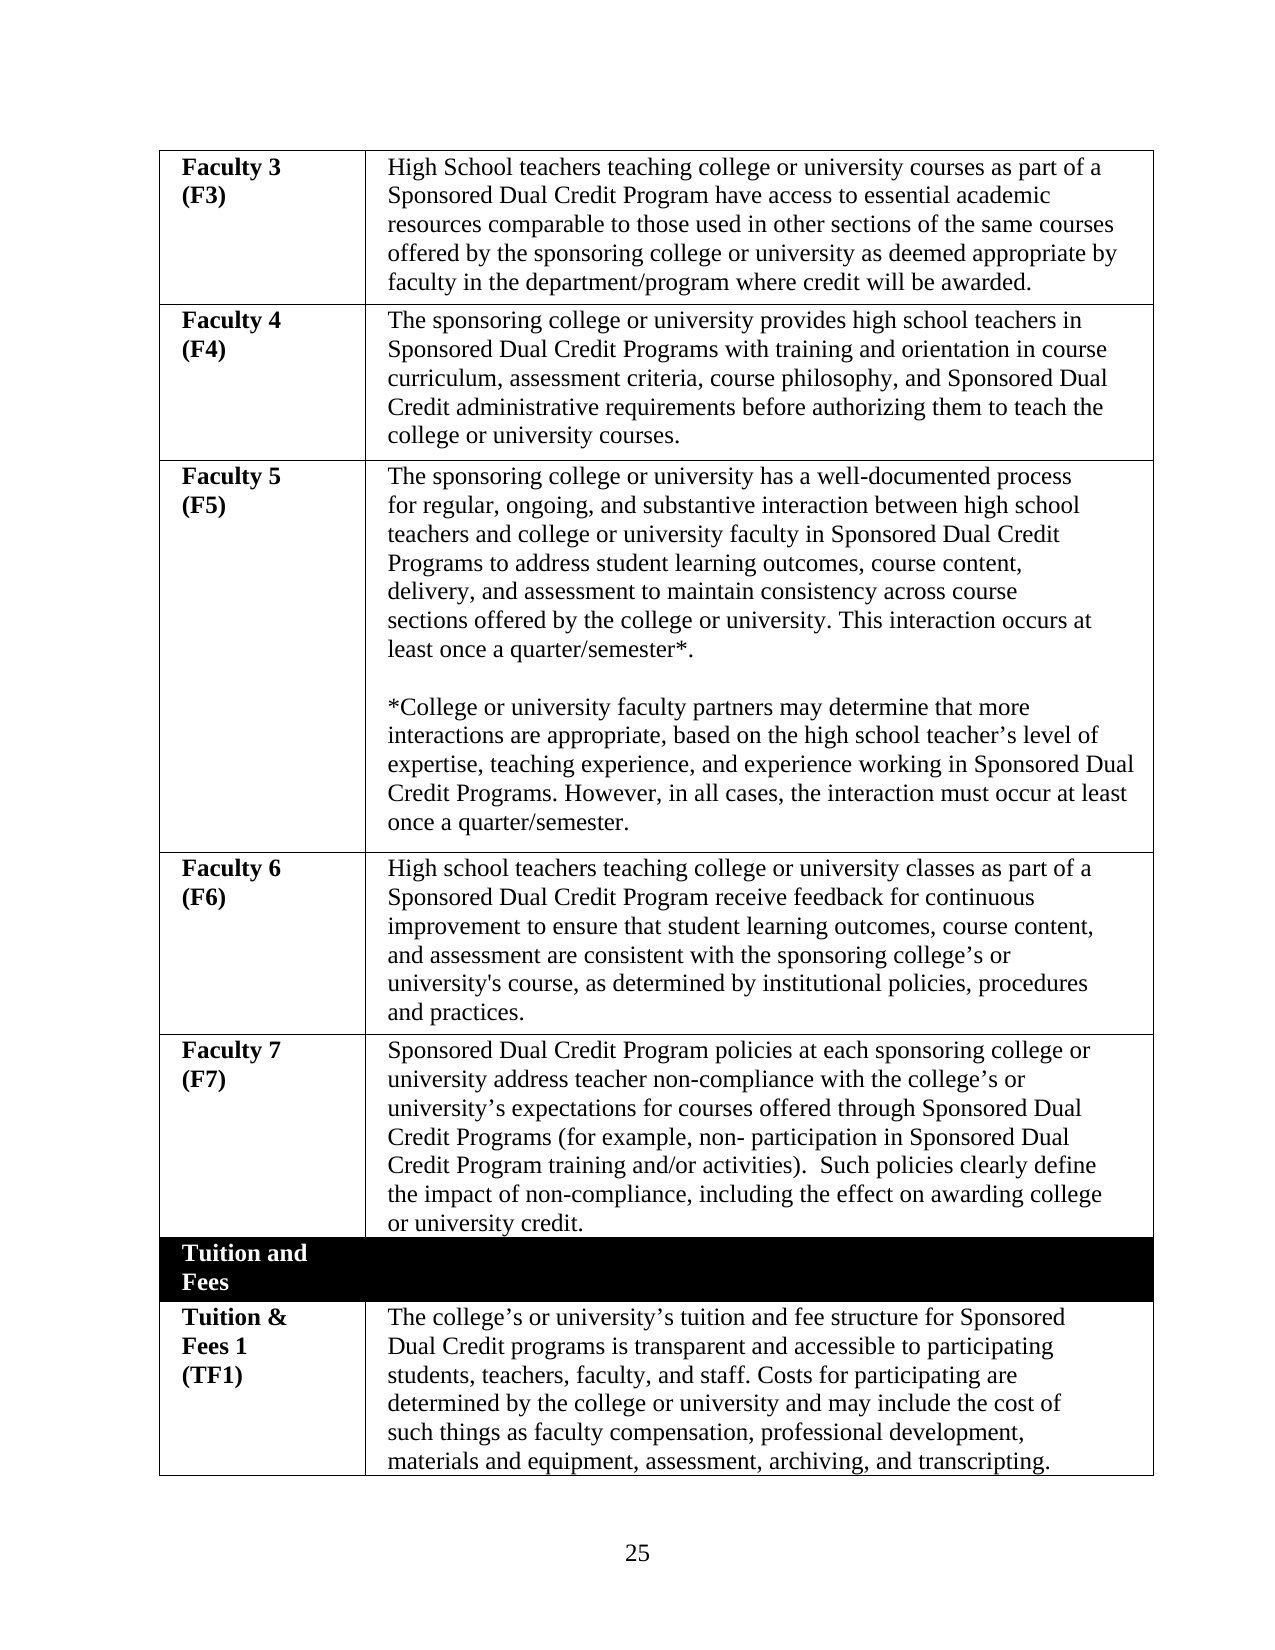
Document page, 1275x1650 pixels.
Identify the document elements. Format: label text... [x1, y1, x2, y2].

table_cell Sponsored Dual Credit Program policies at each sponsoring college or university address teacher non-compliance with the college’s or university’s expectations for courses offered through Sponsored Dual Credit Programs (for example, non- participation in Sponsored Dual Credit Program training and/or activities). Such policies clearly define the impact of non-compliance, including the effect on awarding college or university credit. [366, 1035, 1153, 1237]
table_cell High school teachers teaching college or university classes as part of a Sponsored Dual Credit Program receive feedback for continuous improvement to ensure that student learning outcomes, course content, and assessment are consistent with the sponsoring college’s or university's course, as determined by institutional policies, procedures and practices. [366, 853, 1153, 1034]
table_cell Faculty 6 (F6) [160, 853, 365, 1034]
table_cell The college’s or university’s tuition and fee structure for Sponsored Dual Credit programs is transparent and accessible to participating students, teachers, faculty, and staff. Costs for participating are determined by the college or university and may include the cost of such things as faculty compensation, professional development, materials and equipment, assessment, archiving, and transcripting. [366, 1302, 1153, 1475]
table_cell Faculty 4 (F4) [160, 305, 365, 460]
table_cell Tuition and Fees [160, 1238, 365, 1301]
table_cell The sponsoring college or university provides high school teachers in Sponsored Dual Credit Programs with training and orientation in course curriculum, assessment criteria, course philosophy, and Sponsored Dual Credit administrative requirements before authorizing them to teach the college or university courses. [366, 305, 1153, 460]
table_cell Faculty 7 (F7) [160, 1035, 365, 1237]
table_cell Faculty 5 (F5) [160, 461, 365, 852]
table_cell Tuition & Fees 1 (TF1) [160, 1302, 365, 1475]
table_cell [366, 1238, 1153, 1301]
table_cell High School teachers teaching college or university courses as part of a Sponsored Dual Credit Program have access to essential academic resources comparable to those used in other sections of the same courses offered by the sponsoring college or university as deemed appropriate by faculty in the department/program where credit will be awarded. [366, 151, 1153, 304]
table_cell The sponsoring college or university has a well-documented process for regular, ongoing, and substantive interaction between high school teachers and college or university faculty in Sponsored Dual Credit Programs to address student learning outcomes, course content, delivery, and assessment to maintain consistency across course sections offered by the college or university. This interaction occurs at least once a quarter/semester*. *College or university faculty partners may determine that more interactions are appropriate, based on the high school teacher’s level of expertise, teaching experience, and experience working in Sponsored Dual Credit Programs. However, in all cases, the interaction must occur at least once a quarter/semester. [366, 461, 1153, 852]
table_cell Faculty 3 (F3) [160, 151, 365, 304]
